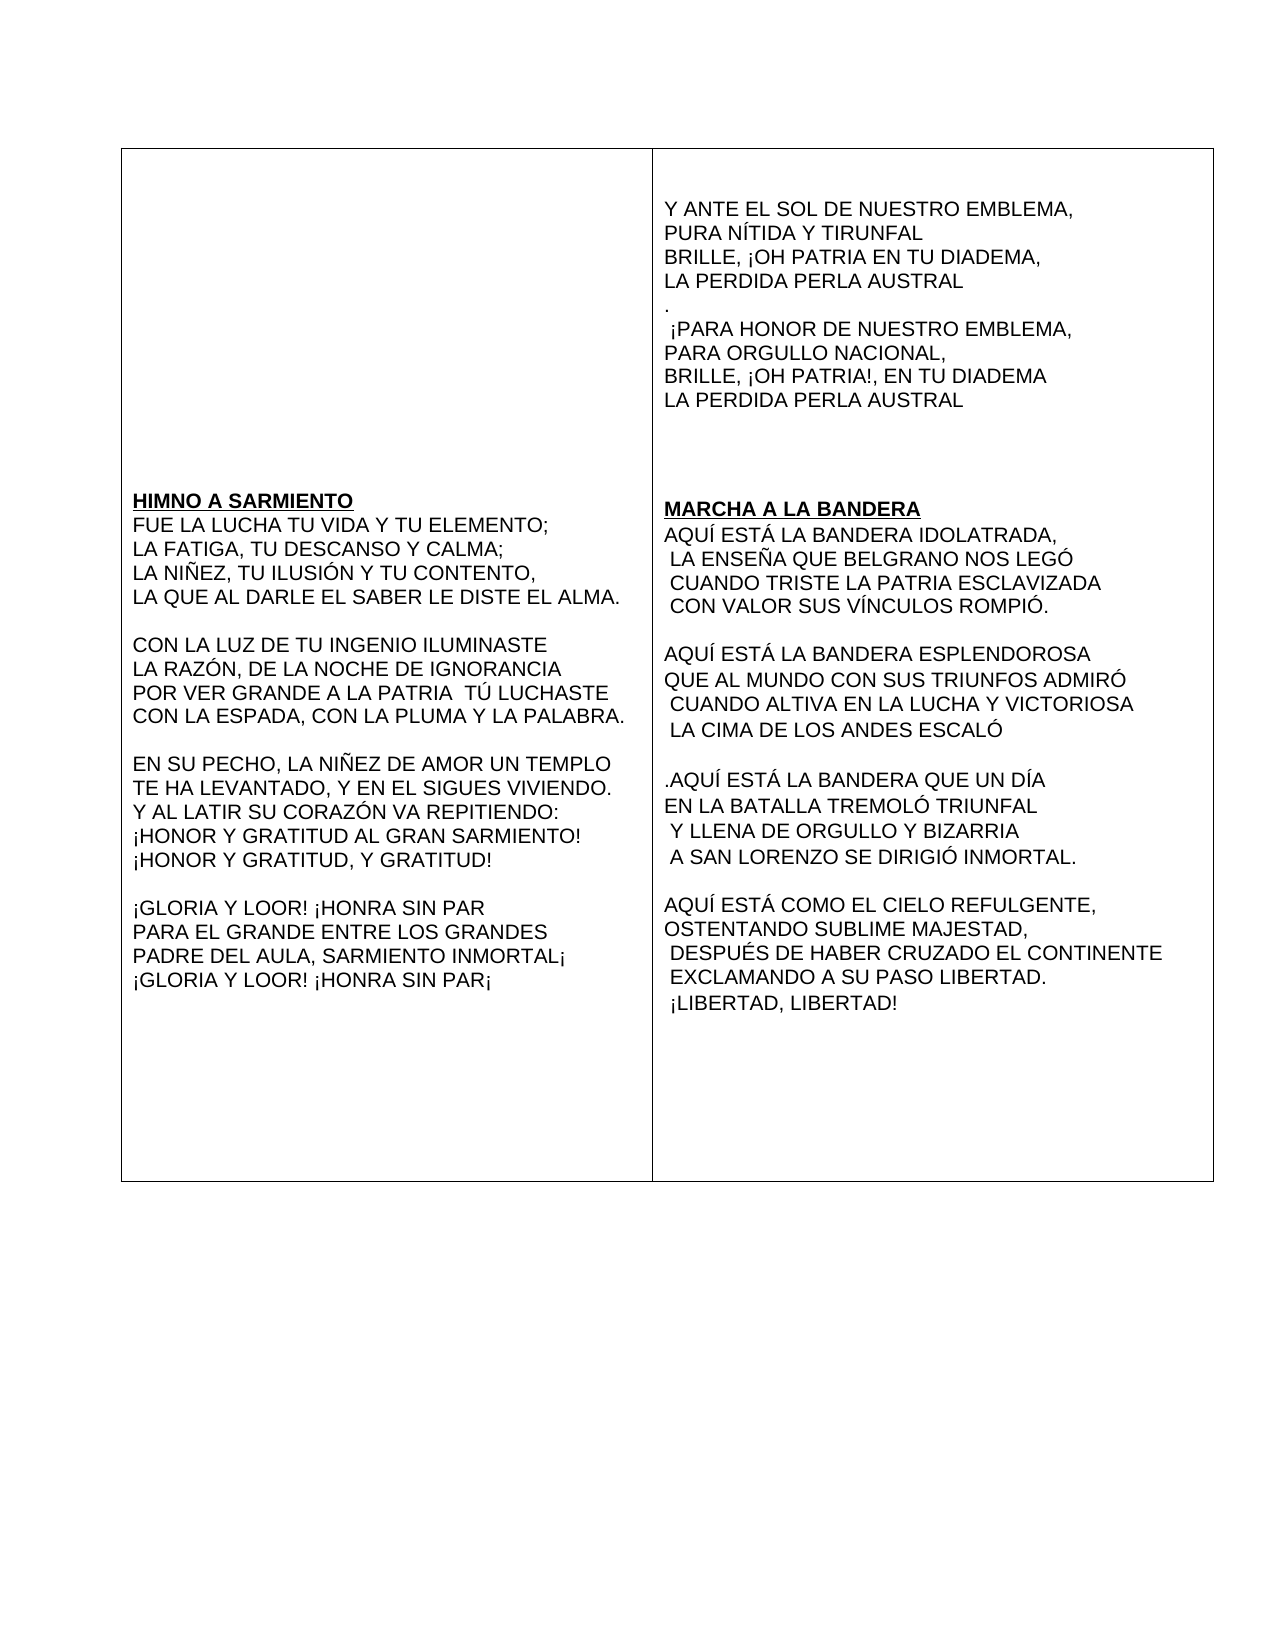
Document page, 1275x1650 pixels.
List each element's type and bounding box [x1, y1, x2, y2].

table_header [122, 149, 652, 1181]
table_header [653, 149, 1213, 1181]
